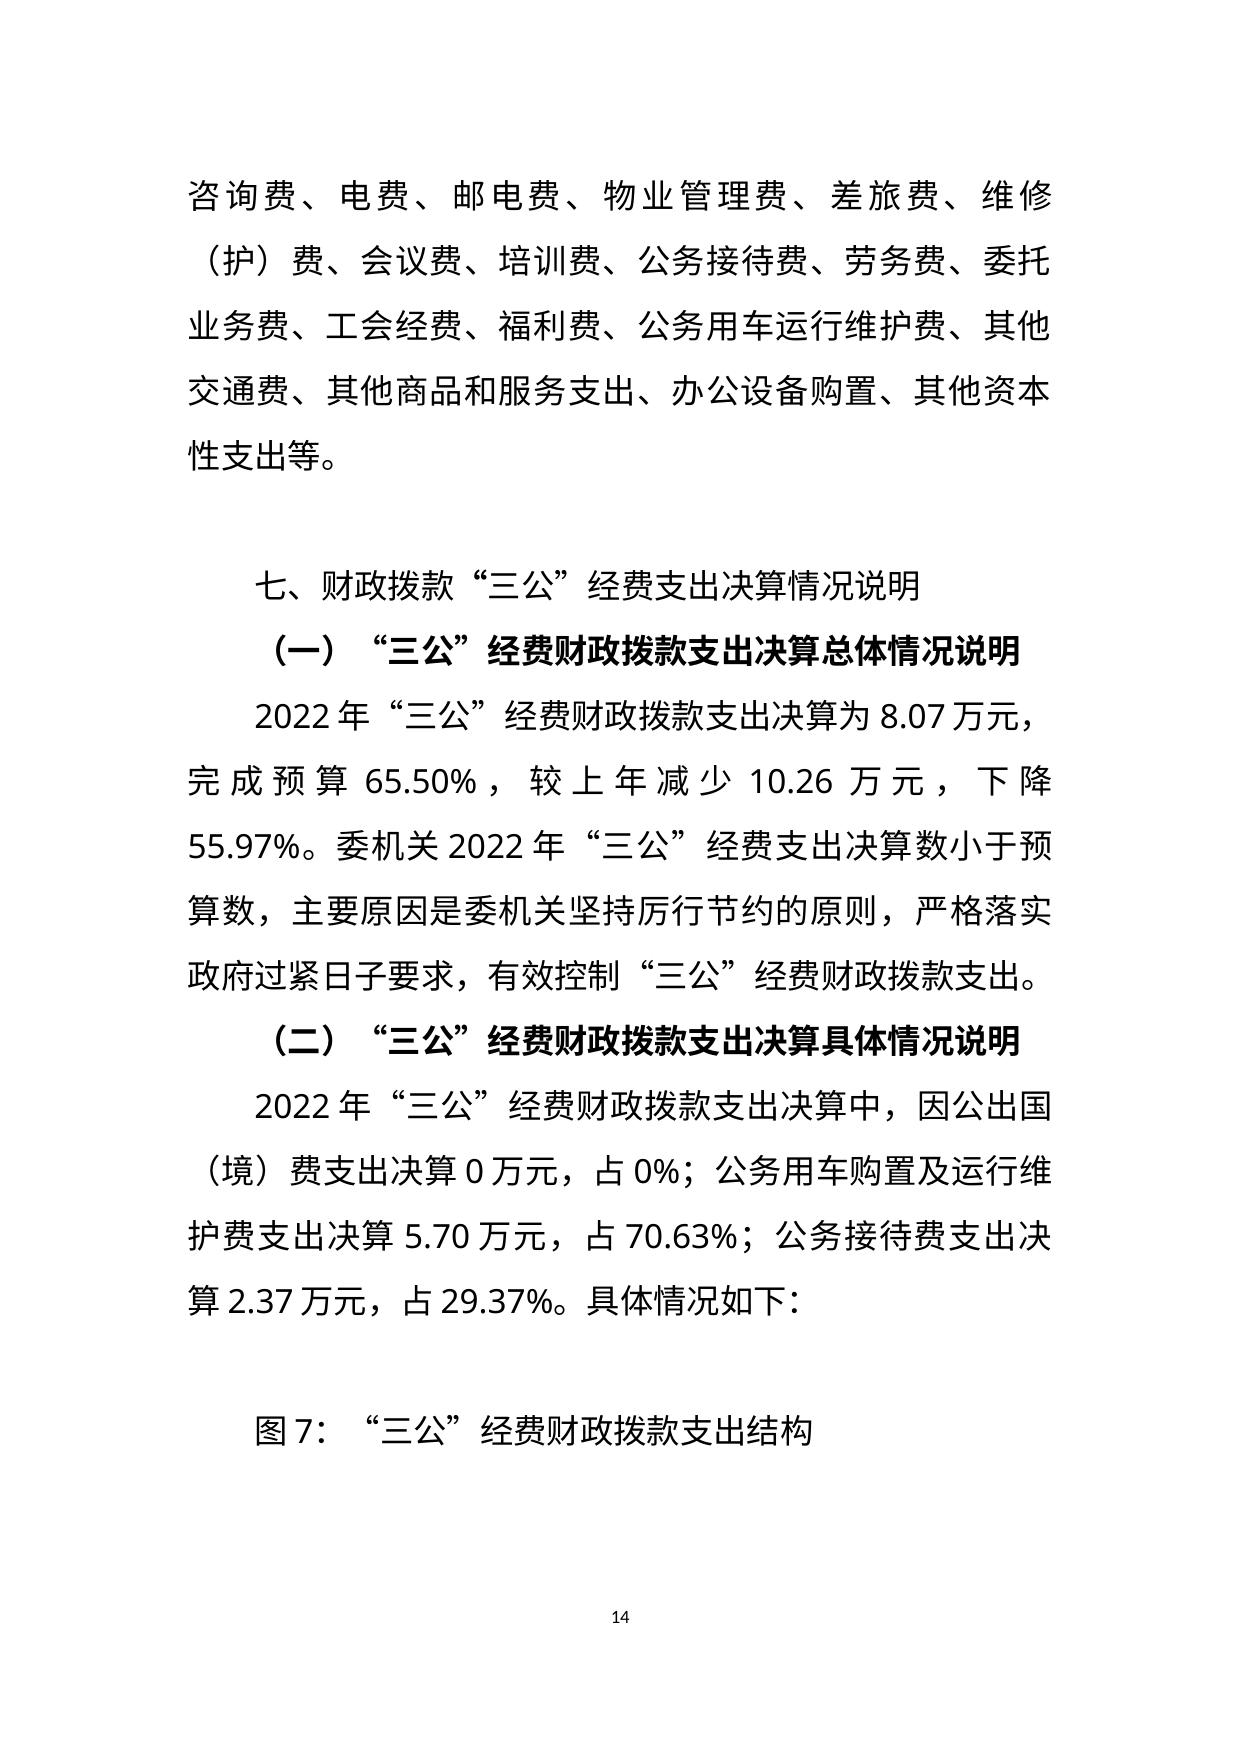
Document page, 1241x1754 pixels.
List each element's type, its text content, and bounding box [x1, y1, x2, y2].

text 2022年“三公”经费财政拨款支出决算中，因公出国（境）费支出决算0万元，占0%；公务用车购置及运行维护费支出决算5.70万元，占70.63%；公务接待费支出决算2.37万元，占29.37%。具体情况如下： [187, 1072, 1053, 1332]
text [187, 162, 1053, 487]
text 七、财政拨款“三公”经费支出决算情况说明 [187, 552, 1053, 617]
text （一）“三公”经费财政拨款支出决算总体情况说明 [187, 617, 1053, 682]
text （二）“三公”经费财政拨款支出决算具体情况说明 [187, 1007, 1053, 1072]
text 图7：“三公”经费财政拨款支出结构 [187, 1397, 1053, 1462]
text 2022年“三公”经费财政拨款支出决算为8.07万元，完成预算65.50%，较上年减少10.26万元，下降55.97%。委机关2022年“三公”经费支出决算数小于预算数，主要原因是委机关坚持厉行节约的原则，严格落实政府过紧日子要求，有效控制“三公”经费财政拨款支出。 [187, 682, 1053, 1007]
